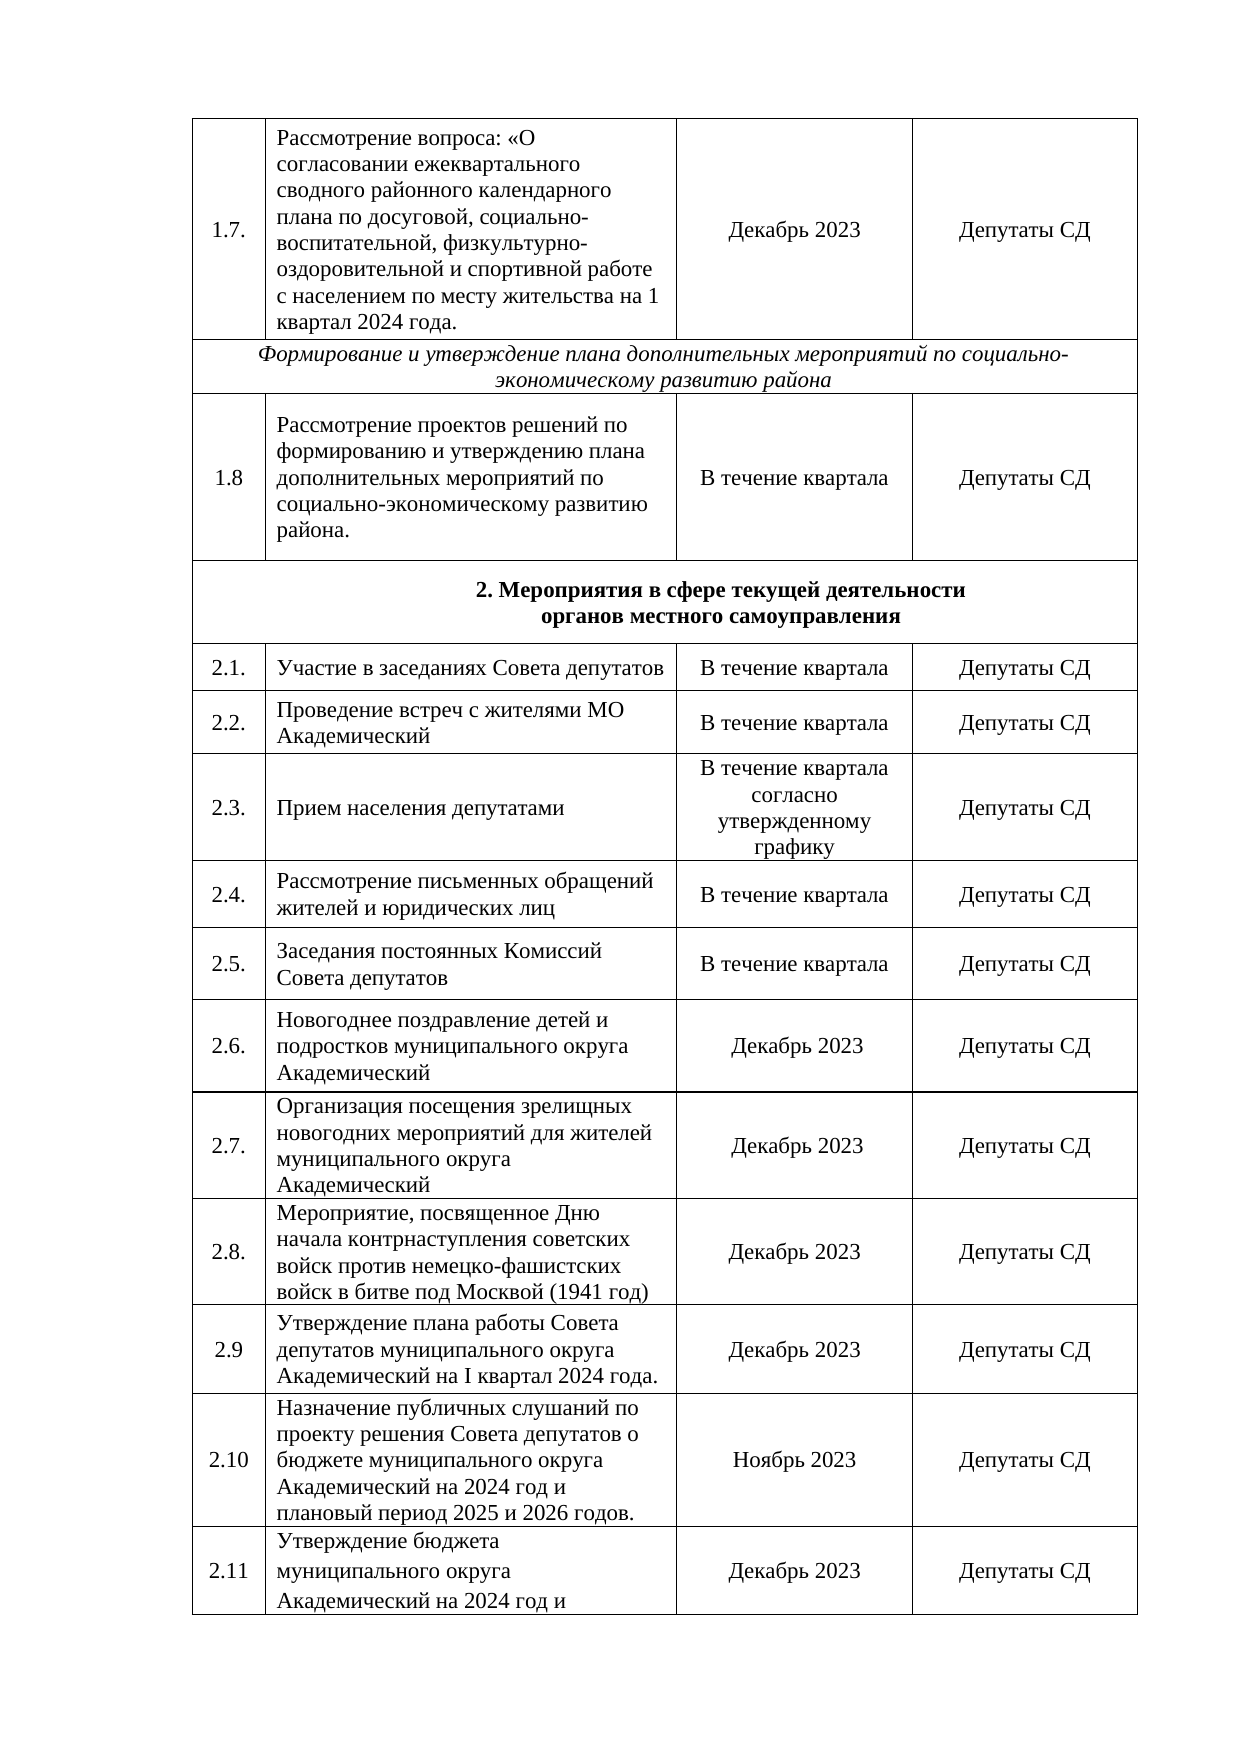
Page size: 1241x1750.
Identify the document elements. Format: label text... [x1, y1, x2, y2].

table_cell В течение квартала согласно утвержденному графику [677, 754, 912, 860]
table_cell Депутаты СД [913, 691, 1137, 753]
table_cell Депутаты СД [913, 119, 1137, 339]
table_cell В течение квартала [677, 928, 912, 999]
table_cell 2.9 [193, 1305, 265, 1393]
table_cell Новогоднее поздравление детей и подростков муниципального округа Академический [266, 1000, 676, 1091]
table_cell Ноябрь 2023 [677, 1394, 912, 1526]
table_cell Декабрь 2023 [677, 1000, 912, 1091]
table_cell 2.8. [193, 1199, 265, 1304]
table_cell Депутаты СД [913, 754, 1137, 860]
table_cell Формирование и утверждение плана дополнительных мероприятий по социально-экономическому развитию района [193, 340, 1137, 393]
table_cell Декабрь 2023 [677, 1527, 912, 1614]
table_cell Мероприятие, посвященное Дню начала контрнаступления советских войск против немецко-фашистских войск в битве под Москвой (1941 год) [266, 1199, 676, 1304]
table_cell В течение квартала [677, 644, 912, 690]
table_cell Утверждение плана работы Совета депутатов муниципального округа Академический на I квартал 2024 года. [266, 1305, 676, 1393]
table_cell Декабрь 2023 [677, 1305, 912, 1393]
table_cell Депутаты СД [913, 1199, 1137, 1304]
table_cell 1.8 [193, 394, 265, 560]
table_cell Депутаты СД [913, 1394, 1137, 1526]
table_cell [266, 1527, 676, 1614]
table_cell В течение квартала [677, 861, 912, 927]
table_cell 2. Мероприятия в сфере текущей деятельности органов местного самоуправления [193, 561, 1137, 643]
table_cell Назначение публичных слушаний по проекту решения Совета депутатов о бюджете муниципального округа Академический на 2024 год и плановый период 2025 и 2026 годов. [266, 1394, 676, 1526]
table_cell Участие в заседаниях Совета депутатов [266, 644, 676, 690]
table_cell 2.10 [193, 1394, 265, 1526]
table_cell Проведение встреч с жителями МО Академический [266, 691, 676, 753]
table_cell 2.3. [193, 754, 265, 860]
table_cell В течение квартала [677, 394, 912, 560]
table_cell Депутаты СД [913, 1305, 1137, 1393]
table_cell Заседания постоянных Комиссий Совета депутатов [266, 928, 676, 999]
table_cell 2.1. [193, 644, 265, 690]
table_cell Депутаты СД [913, 861, 1137, 927]
table_cell Прием населения депутатами [266, 754, 676, 860]
table_cell Депутаты СД [913, 644, 1137, 690]
table_cell Депутаты СД [913, 1000, 1137, 1091]
table_cell 2.4. [193, 861, 265, 927]
table_cell Декабрь 2023 [677, 119, 912, 339]
table_cell В течение квартала [677, 691, 912, 753]
table_cell 2.5. [193, 928, 265, 999]
table_cell 2.11 [193, 1527, 265, 1614]
table_cell Рассмотрение письменных обращений жителей и юридических лиц [266, 861, 676, 927]
table_cell 2.2. [193, 691, 265, 753]
table_cell Депутаты СД [913, 1527, 1137, 1614]
table_cell Декабрь 2023 [677, 1093, 912, 1198]
table_cell Депутаты СД [913, 928, 1137, 999]
table_cell Депутаты СД [913, 1093, 1137, 1198]
table_cell Организация посещения зрелищных новогодних мероприятий для жителей муниципального округа Академический [266, 1093, 676, 1198]
table_cell Декабрь 2023 [677, 1199, 912, 1304]
table_cell Рассмотрение вопроса: «О согласовании ежеквартального сводного районного календарного плана по досуговой, социально-воспитательной, физкультурно-оздоровительной и спортивной работе с населением по месту жительства на 1 квартал 2024 года. [266, 119, 676, 339]
table_cell 2.7. [193, 1093, 265, 1198]
table_cell Депутаты СД [913, 394, 1137, 560]
table_cell 1.7. [193, 119, 265, 339]
table_cell 2.6. [193, 1000, 265, 1091]
table_cell Рассмотрение проектов решений по формированию и утверждению плана дополнительных мероприятий по социально-экономическому развитию района. [266, 394, 676, 560]
